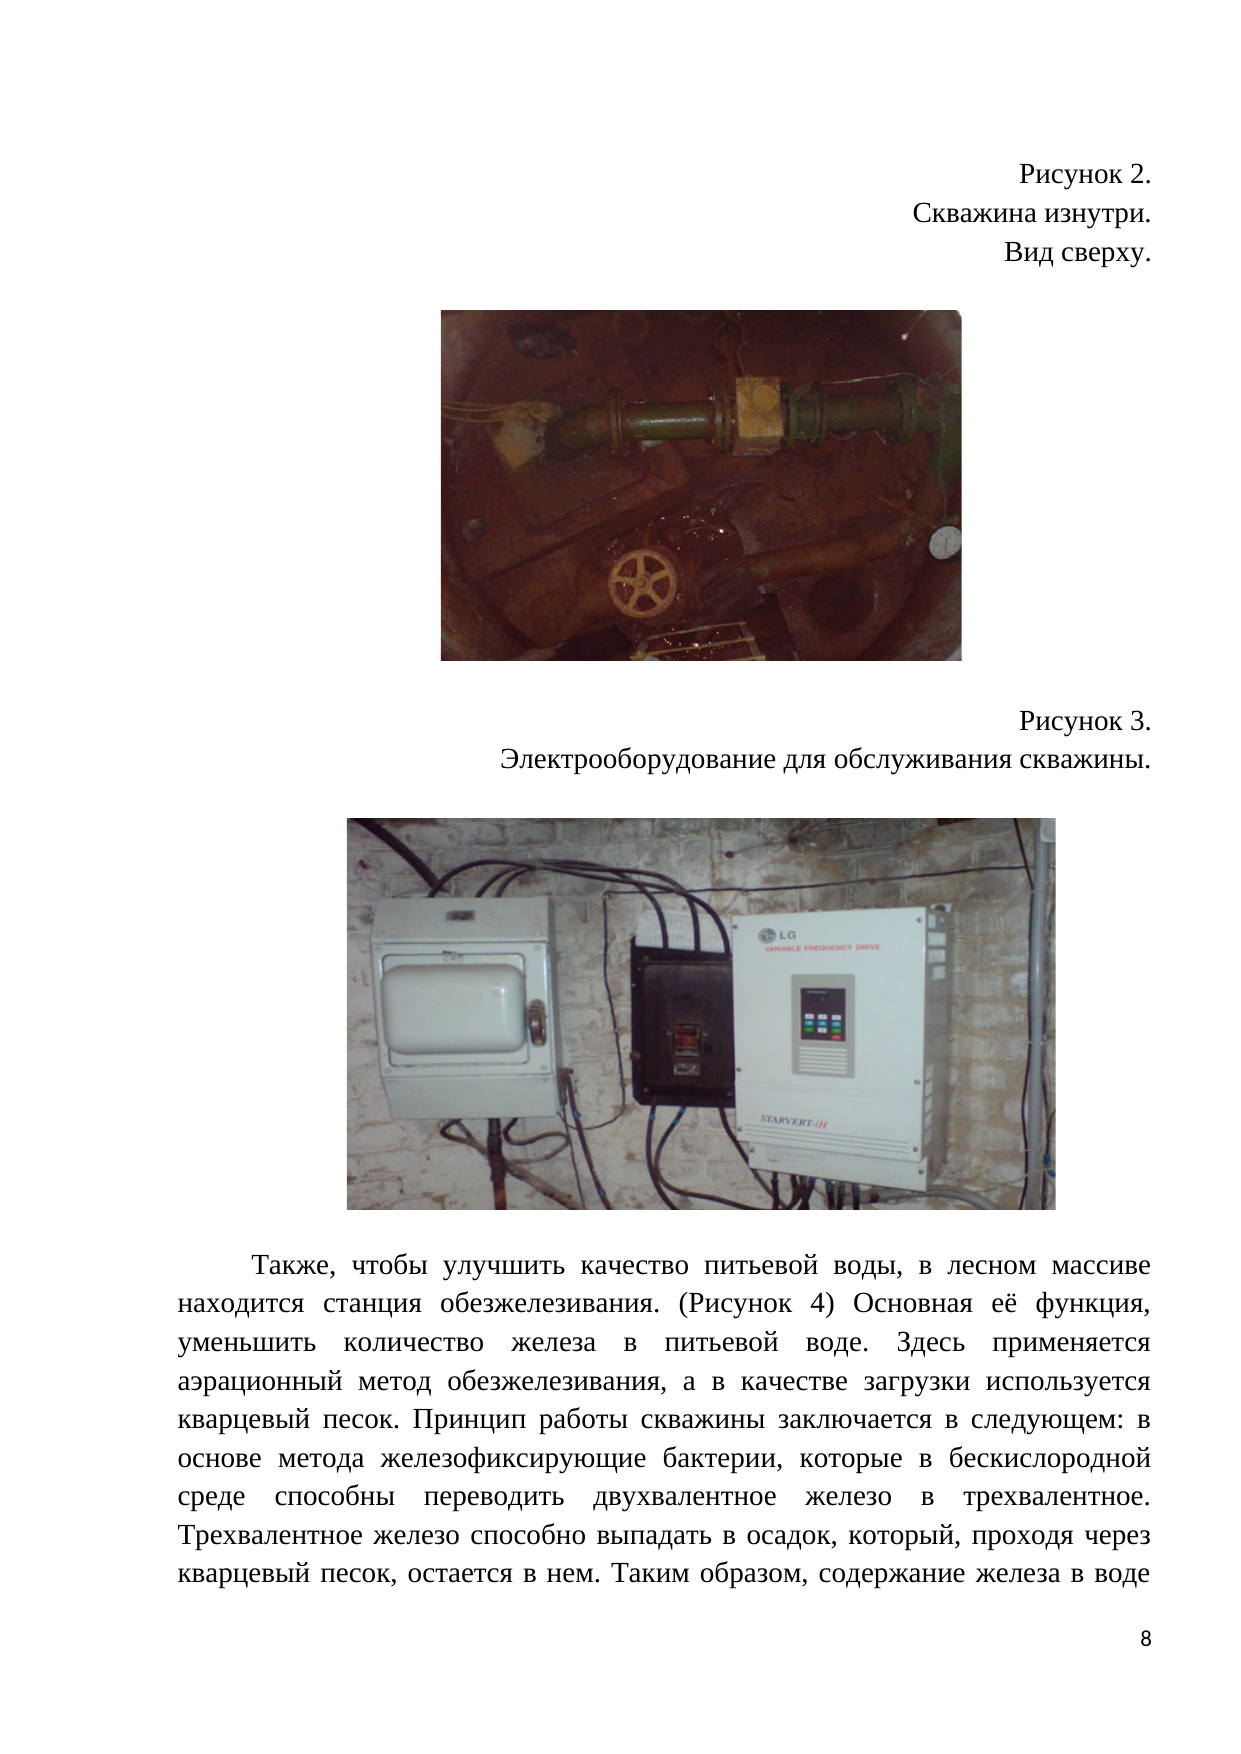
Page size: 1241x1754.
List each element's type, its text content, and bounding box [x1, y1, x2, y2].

picture [440, 310, 962, 661]
text Электрооборудование для обслуживания скважины. [177, 742, 1152, 775]
text Вид сверху. [177, 234, 1152, 267]
text Скважина изнутри. [177, 195, 1152, 229]
picture [346, 818, 1056, 1210]
text Рисунок 2. [177, 157, 1152, 190]
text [177, 1247, 1152, 1589]
text Рисунок 3. [177, 703, 1152, 737]
